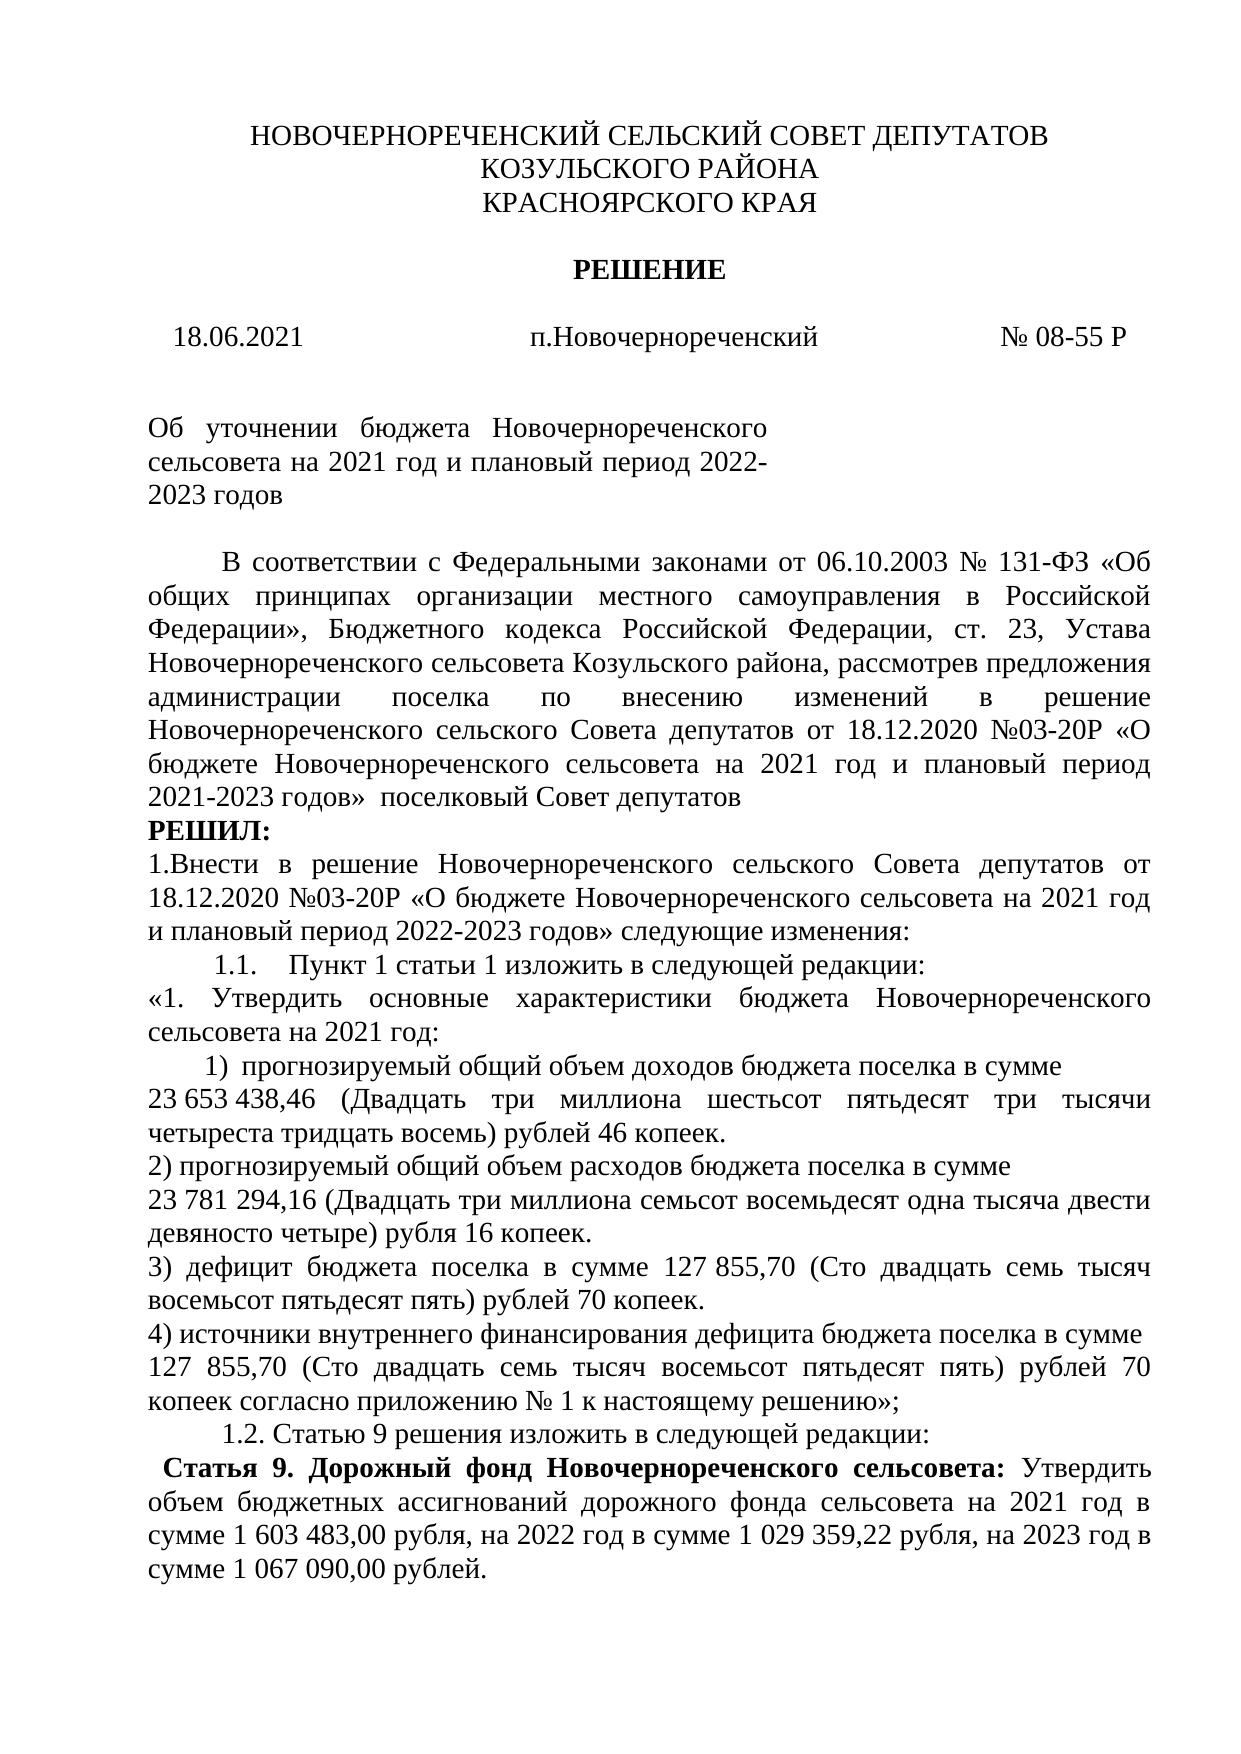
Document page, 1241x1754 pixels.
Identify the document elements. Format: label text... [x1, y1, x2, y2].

text В соответствии с Федеральными законами от 06.10.2003 № 131-ФЗ «Об общих принципах организации местного самоуправления в Российской Федерации», Бюджетного кодекса Российской Федерации, ст. 23, Устава Новочернореченского сельсовета Козульского района, рассмотрев предложения администрации поселка по внесению изменений в решение Новочернореченского сельского Совета депутатов от 18.12.2020 №03-20Р «О бюджете Новочернореченского сельсовета на 2021 год и плановый период 2021-2023 годов» поселковый Совет депутатов [148, 544, 1152, 813]
text 1.Внести в решение Новочернореченского сельского Совета депутатов от 18.12.2020 №03-20Р «О бюджете Новочернореченского сельсовета на 2021 год и плановый период 2022-2023 годов» следующие изменения: [148, 846, 1152, 947]
text НОВОЧЕРНОРЕЧЕНСКИЙ СЕЛЬСКИЙ СОВЕТ ДЕПУТАТОВ [148, 118, 1152, 152]
text Об уточнении бюджета Новочернореченского сельсовета на 2021 год и плановый период 2022-2023 годов [148, 410, 768, 511]
text «1. Утвердить основные характеристики бюджета Новочернореченского сельсовета на 2021 год: [148, 981, 1152, 1048]
list прогнозируемый общий объем доходов бюджета поселка в сумме [204, 1048, 1152, 1081]
text 1.2. Статью 9 решения изложить в следующей редакции: [148, 1417, 1152, 1450]
list Пункт 1 статьи 1 изложить в следующей редакции: [213, 947, 1152, 981]
text 4) источники внутреннего финансирования дефицита бюджета поселка в сумме [148, 1316, 1152, 1349]
text КРАСНОЯРСКОГО КРАЯ [148, 185, 1152, 219]
text 18.06.2021 п.Новочернореченский № 08-55 Р [148, 319, 1152, 353]
text РЕШЕНИЕ [148, 252, 1152, 286]
text 127 855,70 (Сто двадцать семь тысяч восемьсот пятьдесят пять) рублей 70 копеек согласно приложению № 1 к настоящему решению»; [148, 1349, 1152, 1417]
text 23 781 294,16 (Двадцать три миллиона семьсот восемьдесят одна тысяча двести девяносто четыре) рубля 16 копеек. [148, 1182, 1152, 1249]
text 23 653 438,46 (Двадцать три миллиона шестьсот пятьдесят три тысячи четыреста тридцать восемь) рублей 46 копеек. [148, 1081, 1152, 1148]
text РЕШИЛ: [148, 813, 1152, 846]
text Статья 9. Дорожный фонд Новочернореченского сельсовета: Утвердить объем бюджетных ассигнований дорожного фонда сельсовета на 2021 год в сумме 1 603 483,00 рубля, на 2022 год в сумме 1 029 359,22 рубля, на 2023 год в сумме 1 067 090,00 рублей. [148, 1450, 1152, 1584]
text 2) прогнозируемый общий объем расходов бюджета поселка в сумме [148, 1148, 1152, 1182]
text КОЗУЛЬСКОГО РАЙОНА [148, 152, 1152, 185]
text 3) дефицит бюджета поселка в сумме 127 855,70 (Сто двадцать семь тысяч восемьсот пятьдесят пять) рублей 70 копеек. [148, 1249, 1152, 1316]
